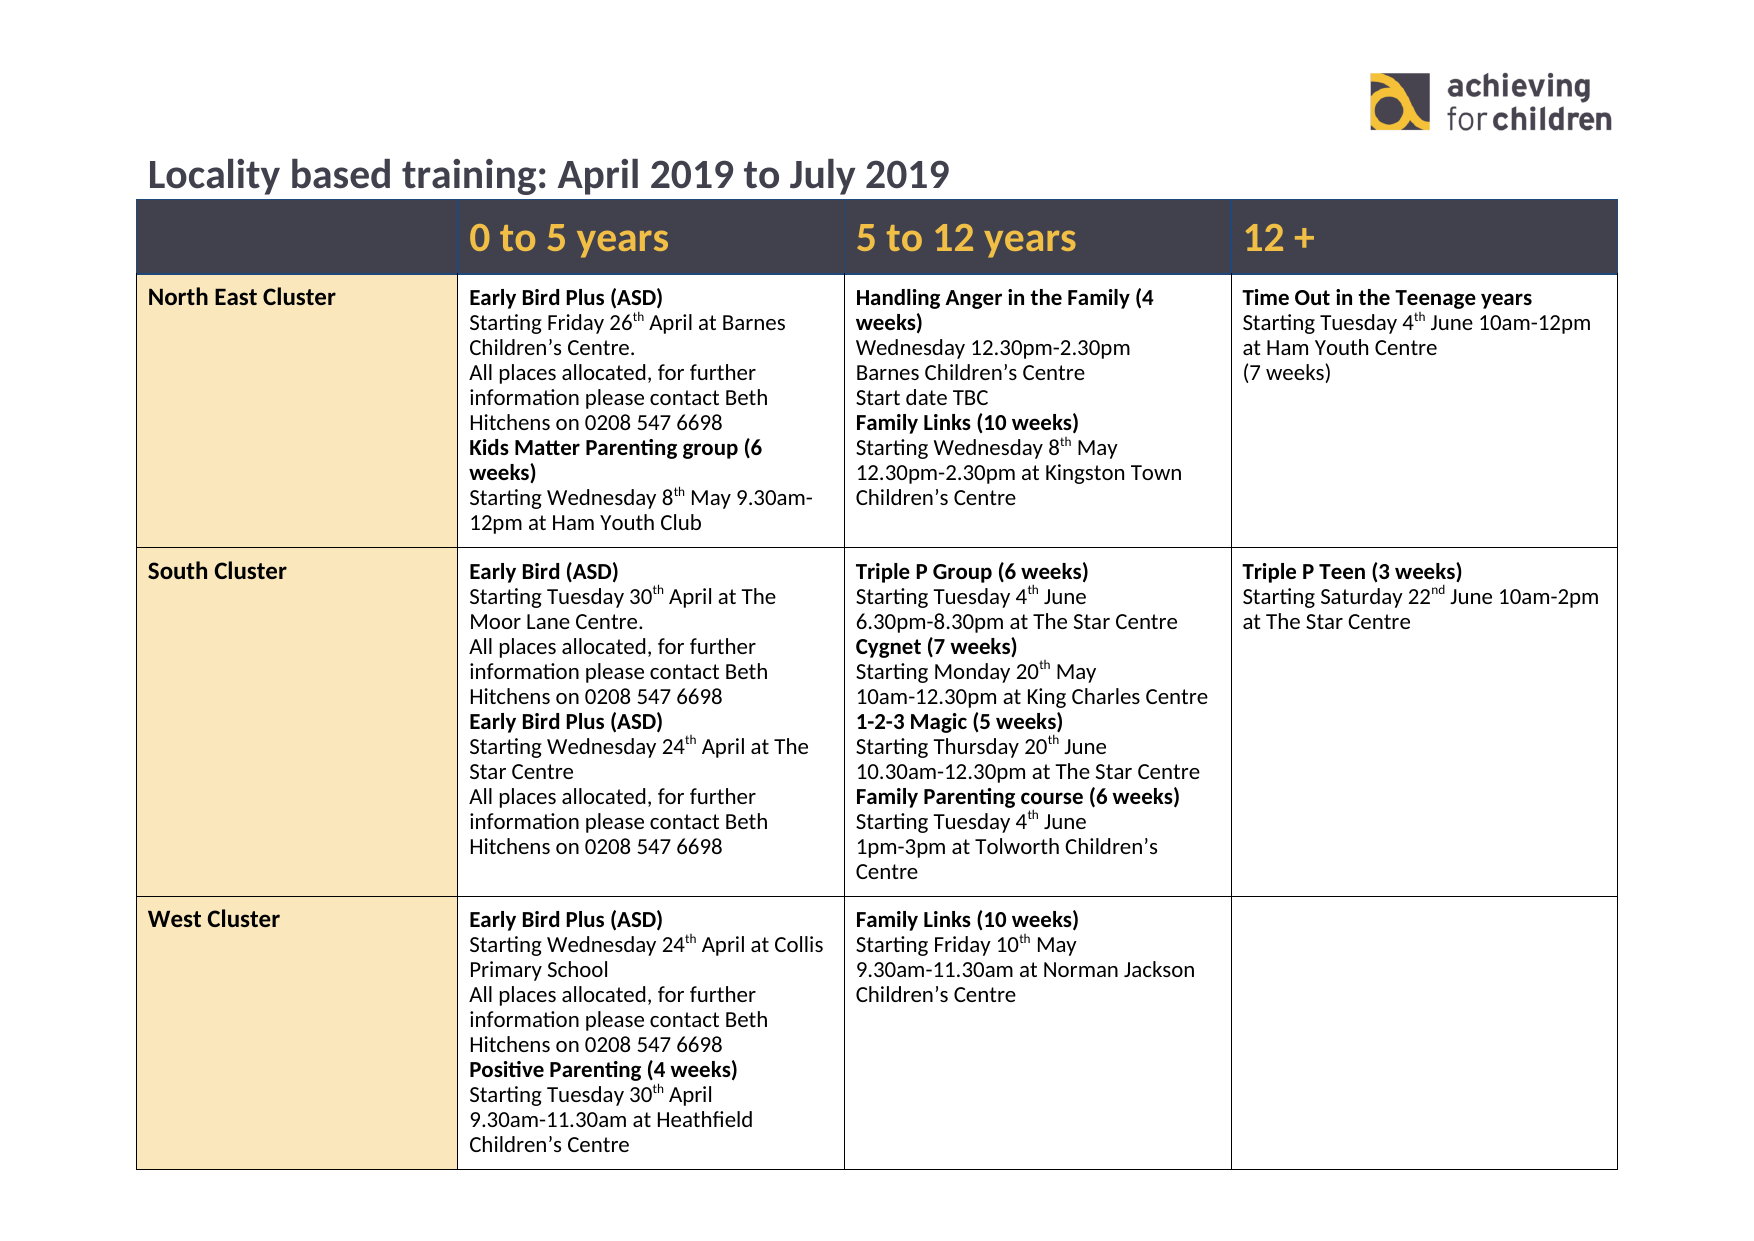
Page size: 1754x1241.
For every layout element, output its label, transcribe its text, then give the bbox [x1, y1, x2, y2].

table_cell Family Links (10 weeks) Starting Friday 10th May 9.30am-11.30am at Norman Jackson Children’s Centre [845, 897, 1231, 1169]
table_cell Triple P Teen (3 weeks) Starting Saturday 22nd June 10am-2pm at The Star Centre [1232, 548, 1617, 896]
picture [1366, 69, 1619, 134]
table_cell Triple P Group (6 weeks) Starting Tuesday 4th June 6.30pm-8.30pm at The Star Centre Cygnet (7 weeks) Starting Monday 20th May 10am-12.30pm at King Charles Centre 1-2-3 Magic (5 weeks) Starting Thursday 20th June 10.30am-12.30pm at The Star Centre Family Parenting course (6 weeks) Starting Tuesday 4th June 1pm-3pm at Tolworth Children’s Centre [845, 548, 1231, 896]
table_cell West Cluster [137, 897, 457, 1169]
table_cell [1232, 897, 1617, 1169]
table_cell Early Bird Plus (ASD) Starting Friday 26th April at Barnes Children’s Centre. All places allocated, for further information please contact Beth Hitchens on 0208 547 6698 Kids Matter Parenting group (6 weeks) Starting Wednesday 8th May 9.30am-12pm at Ham Youth Club [458, 275, 844, 547]
table_header [137, 200, 457, 273]
table_cell Early Bird (ASD) Starting Tuesday 30th April at The Moor Lane Centre. All places allocated, for further information please contact Beth Hitchens on 0208 547 6698 Early Bird Plus (ASD) Starting Wednesday 24th April at The Star Centre All places allocated, for further information please contact Beth Hitchens on 0208 547 6698 [458, 548, 844, 896]
table_cell Handling Anger in the Family (4 weeks) Wednesday 12.30pm-2.30pm Barnes Children’s Centre Start date TBC Family Links (10 weeks) Starting Wednesday 8th May 12.30pm-2.30pm at Kingston Town Children’s Centre [845, 275, 1231, 547]
table_cell South Cluster [137, 548, 457, 896]
table_header 5 to 12 years [845, 200, 1230, 273]
table_cell North East Cluster [137, 275, 457, 547]
table_cell Early Bird Plus (ASD) Starting Wednesday 24th April at Collis Primary School All places allocated, for further information please contact Beth Hitchens on 0208 547 6698 Positive Parenting (4 weeks) Starting Tuesday 30th April 9.30am-11.30am at Heathfield Children’s Centre [458, 897, 844, 1169]
table_header 12 + [1232, 200, 1617, 273]
table_cell Time Out in the Teenage years Starting Tuesday 4th June 10am-12pm at Ham Youth Centre (7 weeks) [1232, 275, 1617, 547]
table_header 0 to 5 years [459, 200, 844, 273]
text Locality based training: April 2019 to July 2019 [148, 148, 1606, 198]
